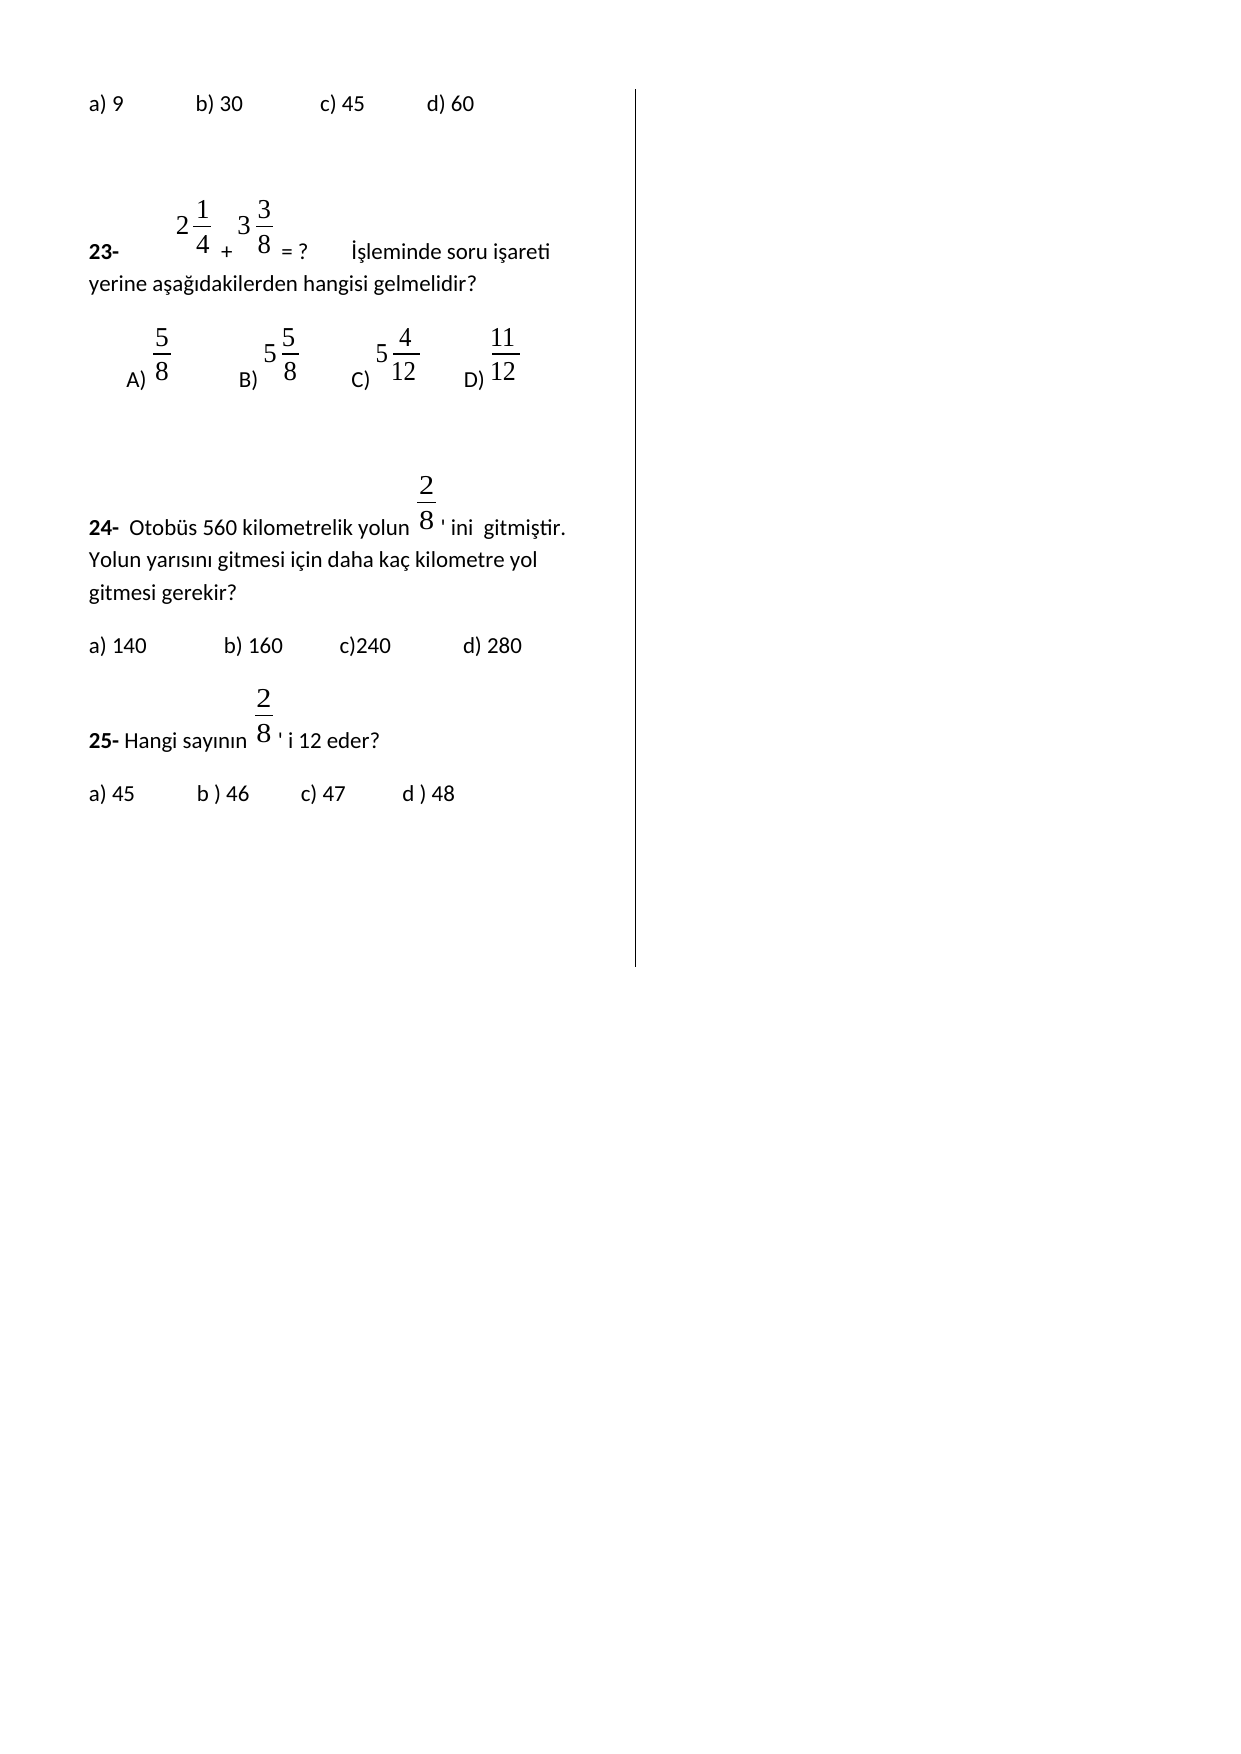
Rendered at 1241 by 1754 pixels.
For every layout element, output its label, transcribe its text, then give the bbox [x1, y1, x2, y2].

text 23- + = ? İşleminde soru işareti yerine aşağıdakilerden hangisi gelmelidir? [89, 195, 598, 297]
text 24- Otobüs 560 kilometrelik yolun ' ini gitmiştir. Yolun yarısını gitmesi için daha kaç kilometre yol gitmesi gerekir? [89, 471, 598, 606]
text 25- Hangi sayının ' i 12 eder? [89, 684, 598, 754]
text a) 45 b ) 46 c) 47 d ) 48 [89, 779, 598, 807]
text A) B) C) D) [89, 322, 598, 393]
text a) 9 b) 30 c) 45 d) 60 [89, 89, 598, 117]
text a) 140 b) 160 c)240 d) 280 [89, 631, 598, 659]
